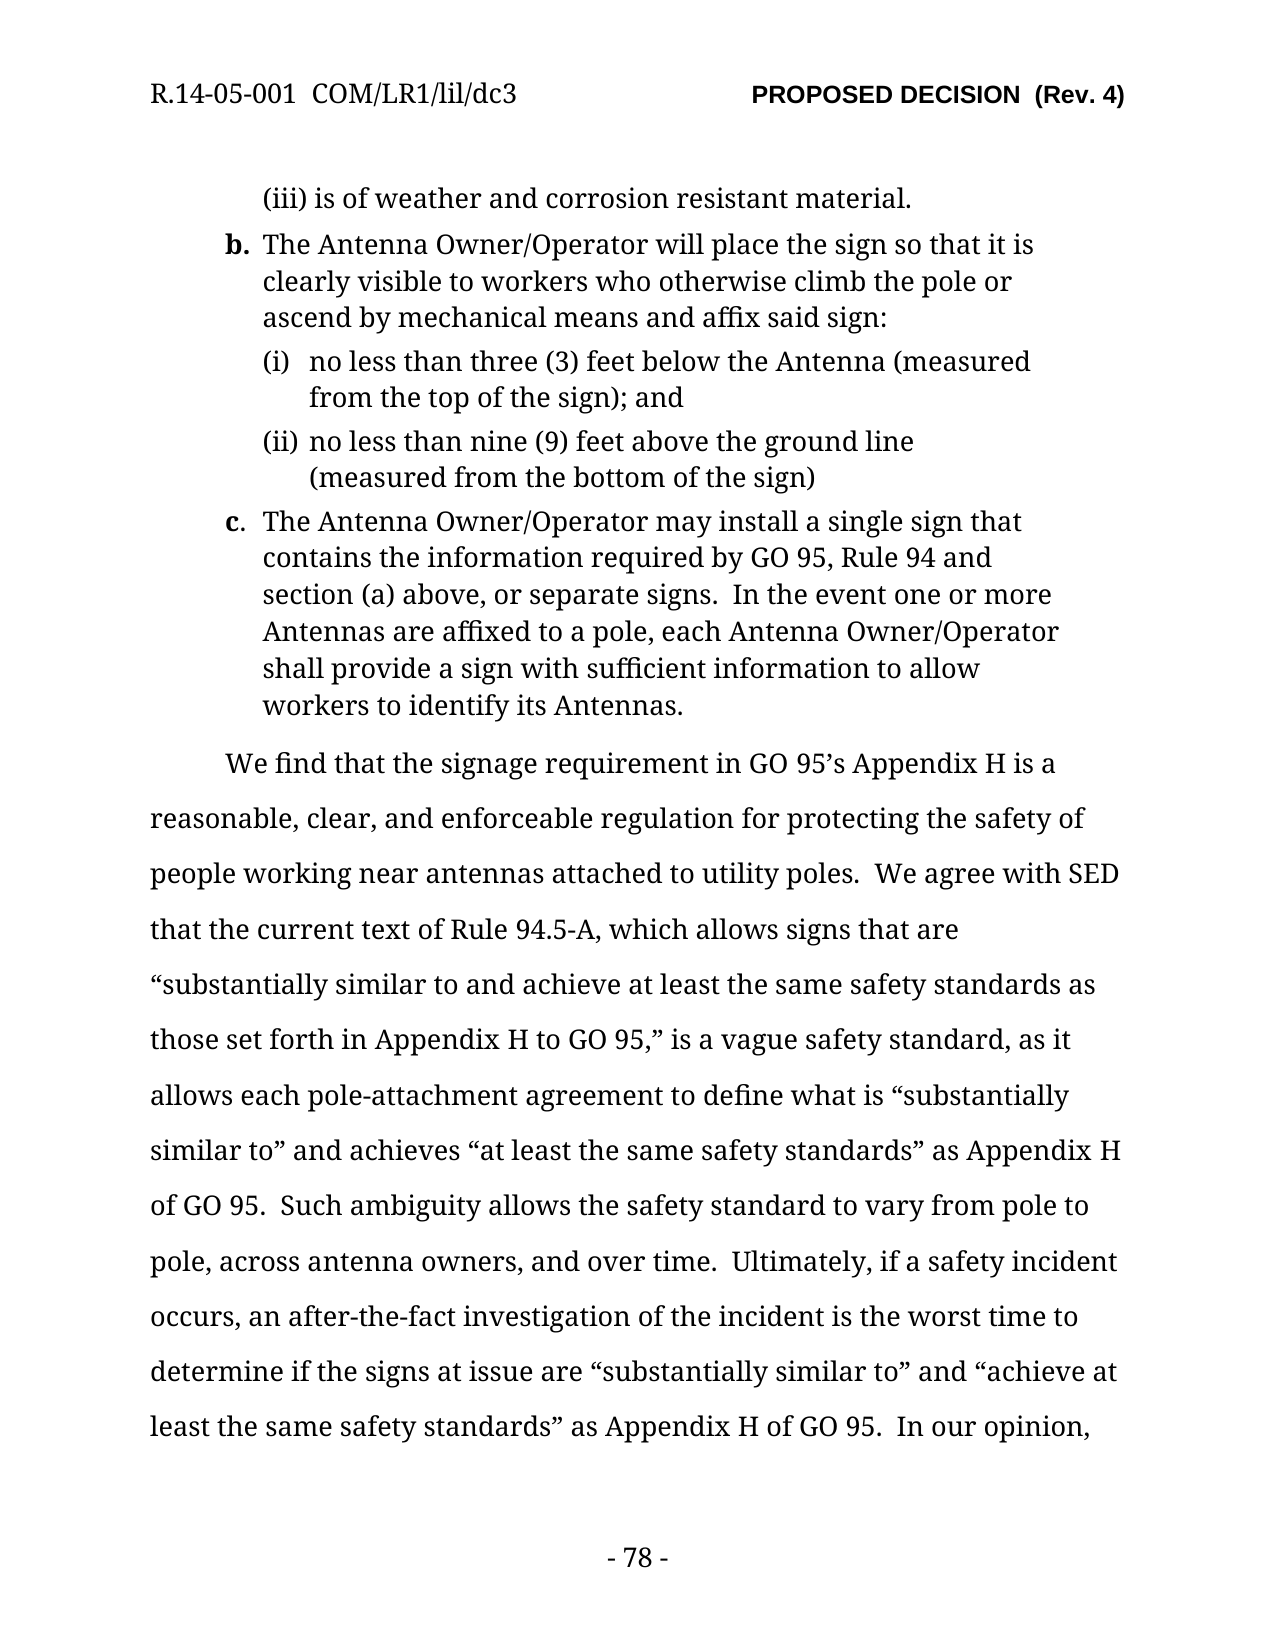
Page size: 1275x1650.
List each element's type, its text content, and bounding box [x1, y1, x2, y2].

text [150, 744, 1125, 1445]
text (iii) is of weather and corrosion resistant material. [262, 180, 1050, 217]
text (i) no less than three (3) feet below the Antenna (measured from the top of the sign); and [262, 342, 1050, 416]
text c. The Antenna Owner/Operator may install a single sign that contains the information required by GO 95, Rule 94 and section (a) above, or separate signs. In the event one or more Antennas are affixed to a pole, each Antenna Owner/Operator shall provide a sign with sufficient information to allow workers to identify its Antennas. [225, 502, 1087, 723]
text b. The Antenna Owner/Operator will place the sign so that it is clearly visible to workers who otherwise climb the pole or ascend by mechanical means and affix said sign: [225, 225, 1087, 336]
text (ii) no less than nine (9) feet above the ground line (measured from the bottom of the sign) [262, 422, 1050, 496]
